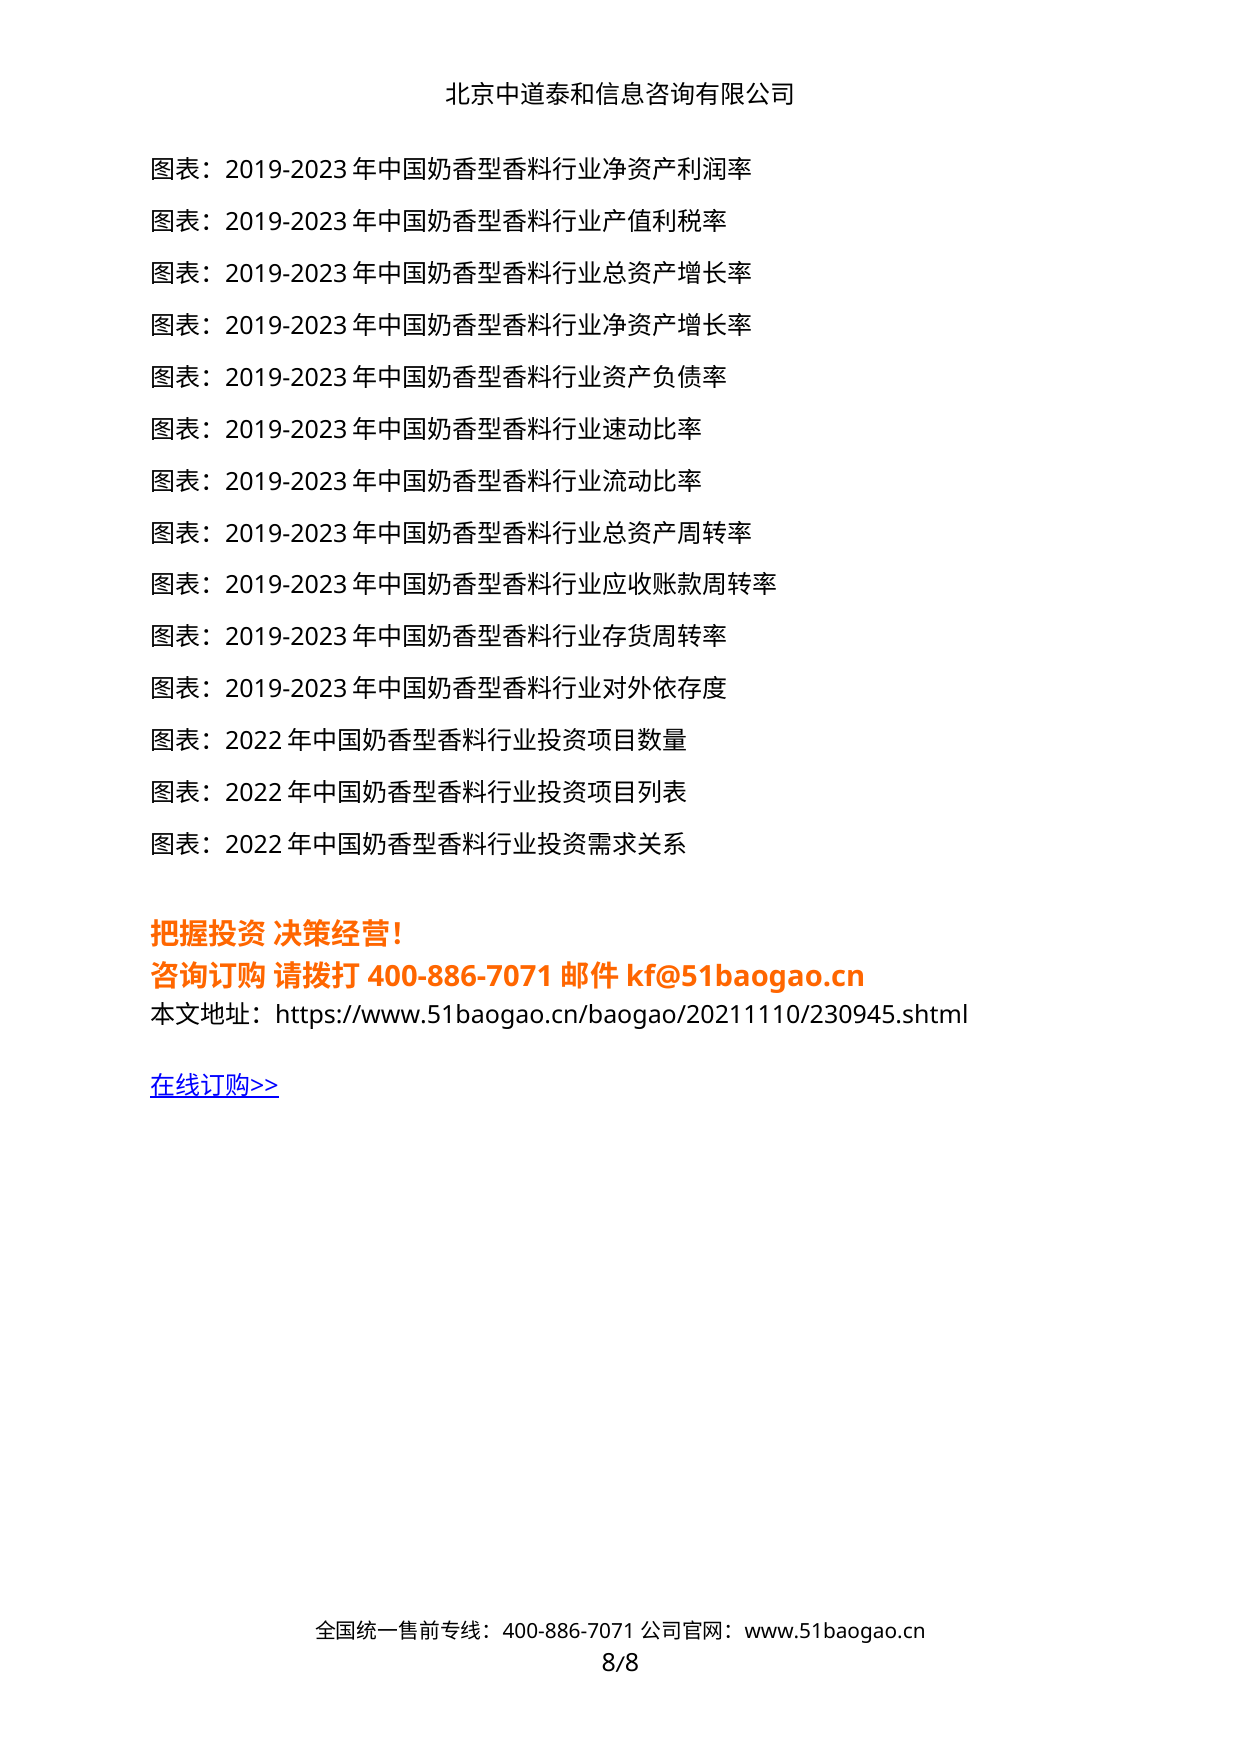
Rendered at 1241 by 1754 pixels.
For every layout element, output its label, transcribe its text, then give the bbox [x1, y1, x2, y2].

text 图表：2019-2023年中国奶香型香料行业总资产增长率 [150, 254, 1090, 290]
text 图表：2022年中国奶香型香料行业投资需求关系 [150, 824, 1090, 861]
text 图表：2022年中国奶香型香料行业投资项目数量 [150, 721, 1090, 757]
text 图表：2019-2023年中国奶香型香料行业总资产周转率 [150, 513, 1090, 549]
text 图表：2019-2023年中国奶香型香料行业存货周转率 [150, 617, 1090, 653]
text 图表：2019-2023年中国奶香型香料行业对外依存度 [150, 669, 1090, 705]
text 图表：2022年中国奶香型香料行业投资项目列表 [150, 772, 1090, 809]
text 把握投资 决策经营！咨询订购 请拨打 400-886-7071 邮件 kf@51baogao.cn本文地址：https://www.51baogao.cn/baogao/20211110/230945.shtml [150, 876, 1090, 1031]
text 图表：2019-2023年中国奶香型香料行业流动比率 [150, 461, 1090, 497]
text 在线订购>> [150, 1031, 1090, 1102]
text 图表：2019-2023年中国奶香型香料行业产值利税率 [150, 202, 1090, 238]
text 图表：2019-2023年中国奶香型香料行业资产负债率 [150, 357, 1090, 394]
text 图表：2019-2023年中国奶香型香料行业净资产增长率 [150, 306, 1090, 342]
text 图表：2019-2023年中国奶香型香料行业净资产利润率 [150, 150, 1090, 186]
text 图表：2019-2023年中国奶香型香料行业速动比率 [150, 409, 1090, 446]
text 图表：2019-2023年中国奶香型香料行业应收账款周转率 [150, 565, 1090, 601]
